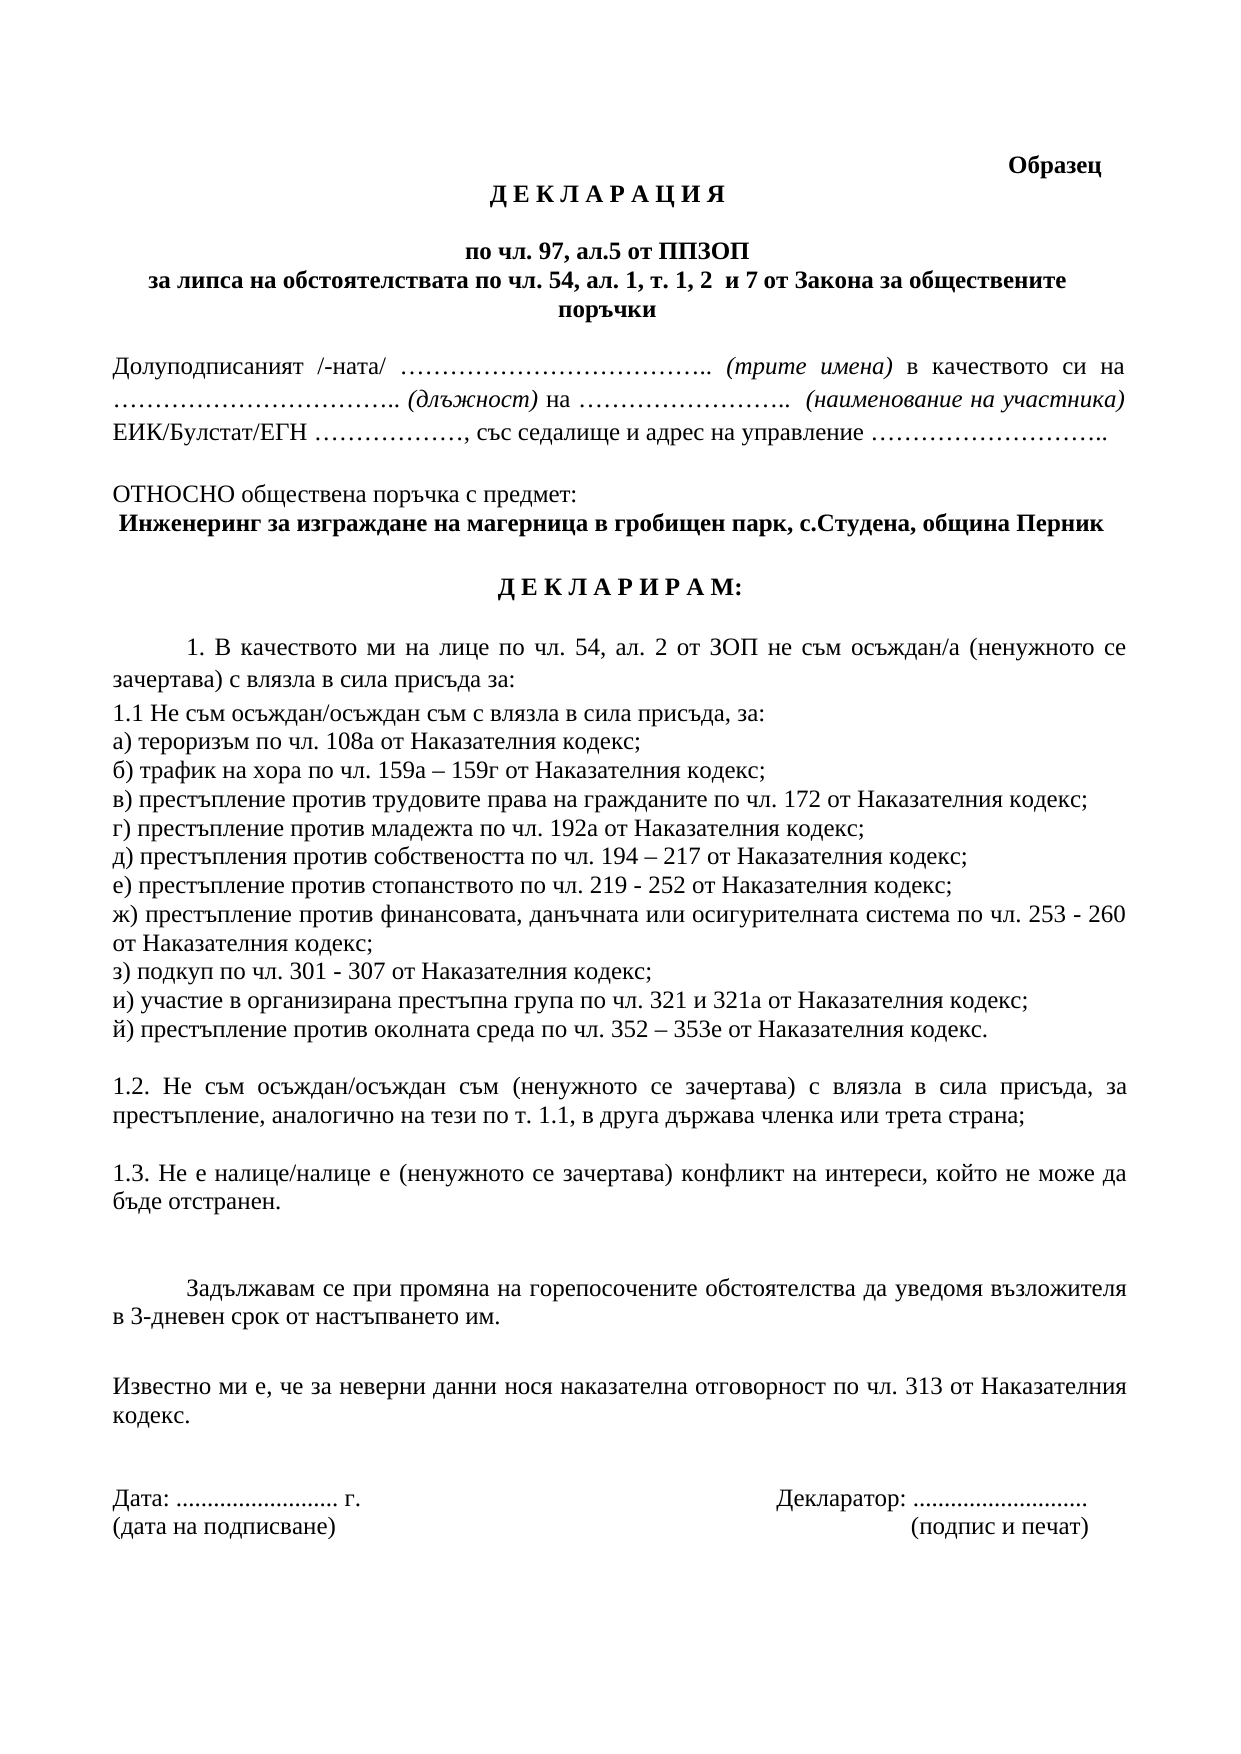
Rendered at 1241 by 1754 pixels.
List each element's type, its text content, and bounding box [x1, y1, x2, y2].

text ОТНОСНО обществена поръчка с предмет: [112, 479, 1128, 508]
text в) престъпление против трудовите права на гражданите по чл. 172 от Наказателния кодекс; [112, 784, 1128, 813]
text Образец [112, 150, 1102, 179]
text Д Е К Л А Р И Р А М: [112, 565, 1128, 603]
text 1.2. Не съм осъждан/осъждан съм (ненужното се зачертава) с влязла в сила присъда, за престъпление, аналогично на тези по т. 1.1, в друга държава членка или трета страна; [112, 1071, 1128, 1129]
text й) престъпление против околната среда по чл. 352 – 353е от Наказателния кодекс. [112, 1014, 1128, 1043]
text (дата на подписване) (подпис и печат) [112, 1511, 1128, 1540]
text 1.3. Не е налице/налице е (ненужното се зачертава) конфликт на интереси, който не може да бъде отстранен. [112, 1158, 1128, 1215]
text 1.1 Не съм осъждан/осъждан съм с влязла в сила присъда, за: [112, 698, 1128, 726]
text Дата: .......................... г. Декларатор: ............................ [112, 1483, 1128, 1511]
text Известно ми е, че за неверни данни нося наказателна отговорност по чл. 313 от Наказателния кодекс. [112, 1371, 1128, 1429]
text д) престъпления против собствеността по чл. 194 – 217 от Наказателния кодекс; [112, 841, 1128, 870]
text за липса на обстоятелствата по чл. 54, ал. 1, т. 1, 2 и 7 от Закона за обществените поръчки [112, 265, 1102, 322]
text ж) престъпление против финансовата, данъчната или осигурителната система по чл. 253 - 260 от Наказателния кодекс; [112, 899, 1128, 956]
text з) подкуп по чл. 301 - 307 от Наказателния кодекс; [112, 956, 1128, 985]
text Д Е К Л А Р А Ц И Я [112, 179, 1102, 207]
text е) престъпление против стопанството по чл. 219 - 252 от Наказателния кодекс; [112, 870, 1128, 899]
text Долуподписаният /-ната/ ……………………………….. (трите имена) в качеството си на …………………………….. (длъжност) на …………………….. (наименование на участника) ЕИК/Булстат/ЕГН ………………, със седалище и адрес на управление ……………………….. [112, 351, 1125, 446]
text б) трафик на хора по чл. 159а – 159г от Наказателния кодекс; [112, 755, 1128, 784]
text а) тероризъм по чл. 108а от Наказателния кодекс; [112, 726, 1128, 755]
text Инженеринг за изграждане на магерница в гробищен парк, с.Студена, община Перник [112, 508, 1128, 537]
text 1. В качеството ми на лице по чл. 54, ал. 2 от ЗОП не съм осъждан/а (ненужното се зачертава) с влязла в сила присъда за: [112, 632, 1128, 693]
text и) участие в организирана престъпна група по чл. 321 и 321а от Наказателния кодекс; [112, 985, 1128, 1014]
text по чл. 97, ал.5 от ППЗОП [112, 236, 1102, 265]
text г) престъпление против младежта по чл. 192а от Наказателния кодекс; [112, 813, 1128, 841]
text Задължавам се при промяна на горепосочените обстоятелства да уведомя възложителя в 3-дневен срок от настъпването им. [112, 1273, 1128, 1330]
